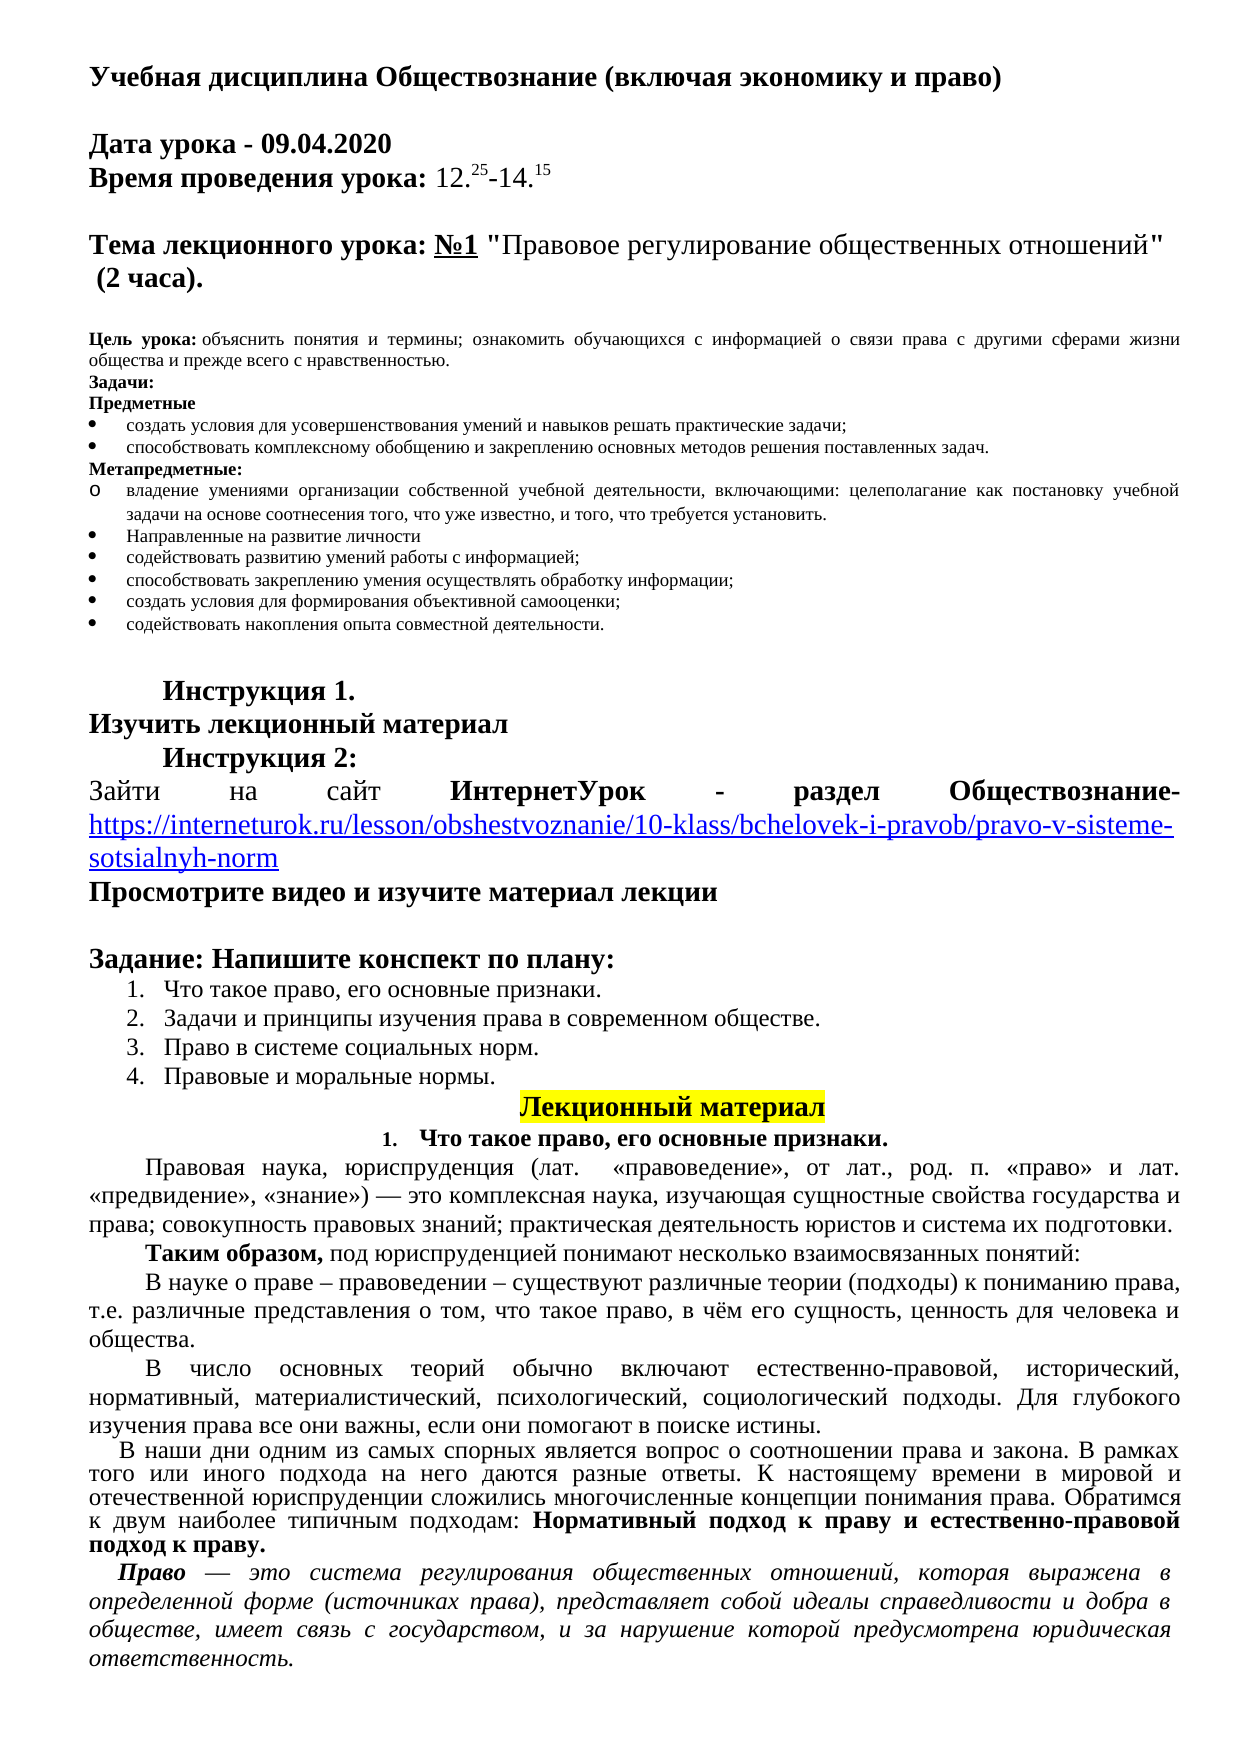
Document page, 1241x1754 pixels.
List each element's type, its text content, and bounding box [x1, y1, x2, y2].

text Задание: Напишите конспект по плану: [89, 941, 1181, 974]
text Метапредметные: [89, 458, 1181, 479]
text Задачи: [89, 371, 1181, 392]
text Просмотрите видео и изучите материал лекции [89, 874, 1181, 907]
list Право в системе социальных норм. [126, 1032, 1181, 1061]
text Время проведения урока: 12.25-14.15 [89, 160, 1181, 193]
text Тема лекционного урока: №1 "Правовое регулирование общественных отношений" [89, 227, 1181, 260]
list Задачи и принципы изучения права в современном обществе. [126, 1003, 1181, 1032]
list Что такое право, его основные признаки. [126, 974, 1181, 1003]
text В науке о праве – правоведении – существуют различные теории (подходы) к пониманию права, т.е. различные представления о том, что такое право, в чём его сущность, ценность для человека и общества. [89, 1267, 1181, 1353]
list Правовые и моральные нормы. [126, 1061, 1181, 1089]
text (2 часа). [89, 260, 1181, 294]
list содействовать накопления опыта совместной деятельности. [89, 612, 1181, 634]
text Учебная дисциплина Обществознание (включая экономику и право) [89, 59, 1181, 93]
list создать условия для усовершенствования умений и навыков решать практические задачи; [89, 414, 1181, 436]
list способствовать закреплению умения осуществлять обработку информации; [89, 568, 1181, 590]
list способствовать комплексному обобщению и закреплению основных методов решения поставленных задач. [89, 436, 1181, 458]
text Дата урока - 09.04.2020 [89, 126, 1181, 160]
list владение умениями организации собственной учебной деятельности, включающими: целеполагание как постановку учебной задачи на основе соотнесения того, что уже известно, и того, что требуется установить. [89, 479, 1181, 524]
list Направленные на развитие личности [89, 524, 1181, 546]
text В наши дни одним из самых спорных является вопрос о соотношении права и закона. В рамках того или иного подхода на него даются разные ответы. К настоящему времени в мировой и отечественной юриспруденции сложились многочисленные концепции понимания права. Обратимся к двум наиболее типичным подходам: Нормативный подход к праву и естественно-правовой подход к праву. [89, 1439, 1181, 1557]
list создать условия для формирования объективной самооценки; [89, 590, 1181, 612]
text Право — это система регулирования общественных отношений, которая выражена в определенной форме (источниках права), представляет собой идеалы справедливости и добра в обществе, имеет связь с государством, и за нарушение которой предусмотрена юридическая ответственность. [89, 1557, 1171, 1672]
text Таким образом, под юриспруденцией понимают несколько взаимосвязанных понятий: [89, 1238, 1181, 1267]
text Инструкция 1. [89, 673, 1181, 706]
text Изучить лекционный материал [89, 706, 1181, 740]
list содействовать развитию умений работы с информацией; [89, 546, 1181, 568]
text В число основных теорий обычно включают естественно-правовой, исторический, нормативный, материалистический, психологический, социологический подходы. Для глубокого изучения права все они важны, если они помогают в поиске истины. [89, 1353, 1181, 1439]
text Предметные [89, 392, 1181, 414]
text Инструкция 2: [89, 740, 1181, 773]
text Лекционный материал [89, 1089, 1181, 1123]
text Цель урока: объяснить понятия и термины; ознакомить обучающихся с информацией о связи права с другими сферами жизни общества и прежде всего с нравственностью. [89, 327, 1181, 371]
list Что такое право, его основные признаки. [89, 1123, 1181, 1152]
text Зайти на сайт ИнтернетУрок - раздел Обществознание- https://interneturok.ru/lesson/obshestvoznanie/10-klass/bchelovek-i-pravob/pravo-v-sisteme-sotsialnyh-norm [89, 773, 1181, 874]
text Правовая наука, юриспруденция (лат. «правоведение», от лат., род. п. «право» и лат. «предвидение», «знание») — это комплексная наука, изучающая сущностные свойства государства и права; совокупность правовых знаний; практическая деятельность юристов и система их подготовки. [89, 1152, 1181, 1238]
